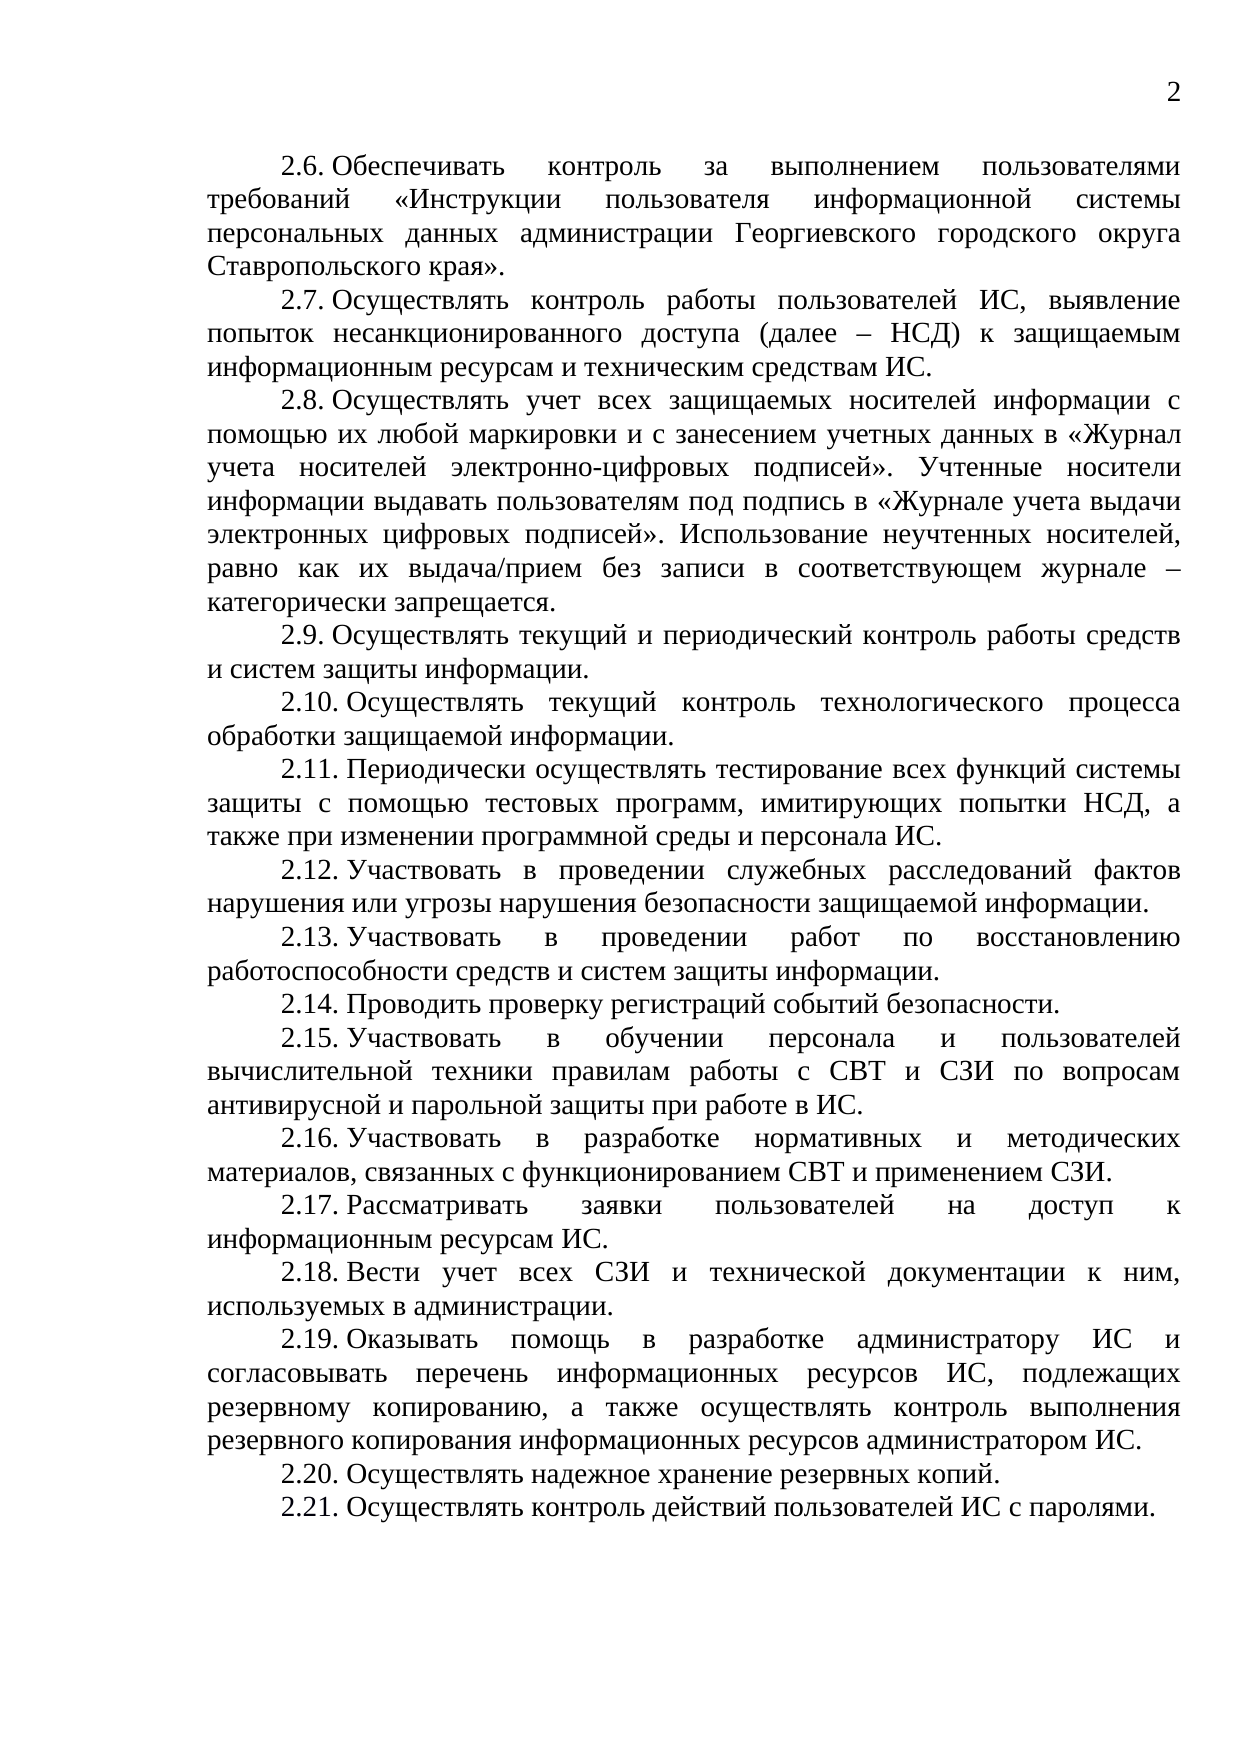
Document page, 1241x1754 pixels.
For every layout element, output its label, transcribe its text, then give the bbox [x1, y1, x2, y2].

list Осуществлять текущий и периодический контроль работы средств и систем защиты информации. [207, 617, 1181, 684]
list Проводить проверку регистраций событий безопасности. [207, 986, 1181, 1020]
list Рассматривать заявки пользователей на доступ к информационным ресурсам ИС. [207, 1187, 1181, 1254]
list Оказывать помощь в разработке администратору ИС и согласовывать перечень информационных ресурсов ИС, подлежащих резервному копированию, а также осуществлять контроль выполнения резервного копирования информационных ресурсов администратором ИС. [207, 1322, 1181, 1456]
list Осуществлять учет всех защищаемых носителей информации с помощью их любой маркировки и с занесением учетных данных в «Журнал учета носителей электронно-цифровых подписей». Учтенные носители информации выдавать пользователям под подпись в «Журнале учета выдачи электронных цифровых подписей». Использование неучтенных носителей, равно как их выдача/прием без записи в соответствующем журнале – категорически запрещается. [207, 382, 1181, 617]
list Участвовать в обучении персонала и пользователей вычислительной техники правилам работы с СВТ и СЗИ по вопросам антивирусной и парольной защиты при работе в ИС. [207, 1020, 1181, 1120]
list Участвовать в разработке нормативных и методических материалов, связанных с функционированием СВТ и применением СЗИ. [207, 1120, 1181, 1187]
list Периодически осуществлять тестирование всех функций системы защиты с помощью тестовых программ, имитирующих попытки НСД, а также при изменении программной среды и персонала ИС. [207, 751, 1181, 852]
list Вести учет всех СЗИ и технической документации к ним, используемых в администрации. [207, 1254, 1181, 1322]
list Осуществлять текущий контроль технологического процесса обработки защищаемой информации. [207, 684, 1181, 751]
list Осуществлять контроль действий пользователей ИС с паролями. [207, 1489, 1181, 1523]
list Осуществлять контроль работы пользователей ИС, выявление попыток несанкционированного доступа (далее – НСД) к защищаемым информационным ресурсам и техническим средствам ИС. [207, 282, 1181, 382]
list Участвовать в проведении работ по восстановлению работоспособности средств и систем защиты информации. [207, 919, 1181, 986]
list Обеспечивать контроль за выполнением пользователями требований «Инструкции пользователя информационной системы персональных данных администрации Георгиевского городского округа Ставропольского края». [207, 148, 1181, 282]
list Участвовать в проведении служебных расследований фактов нарушения или угрозы нарушения безопасности защищаемой информации. [207, 852, 1181, 919]
list Осуществлять надежное хранение резервных копий. [207, 1456, 1181, 1489]
